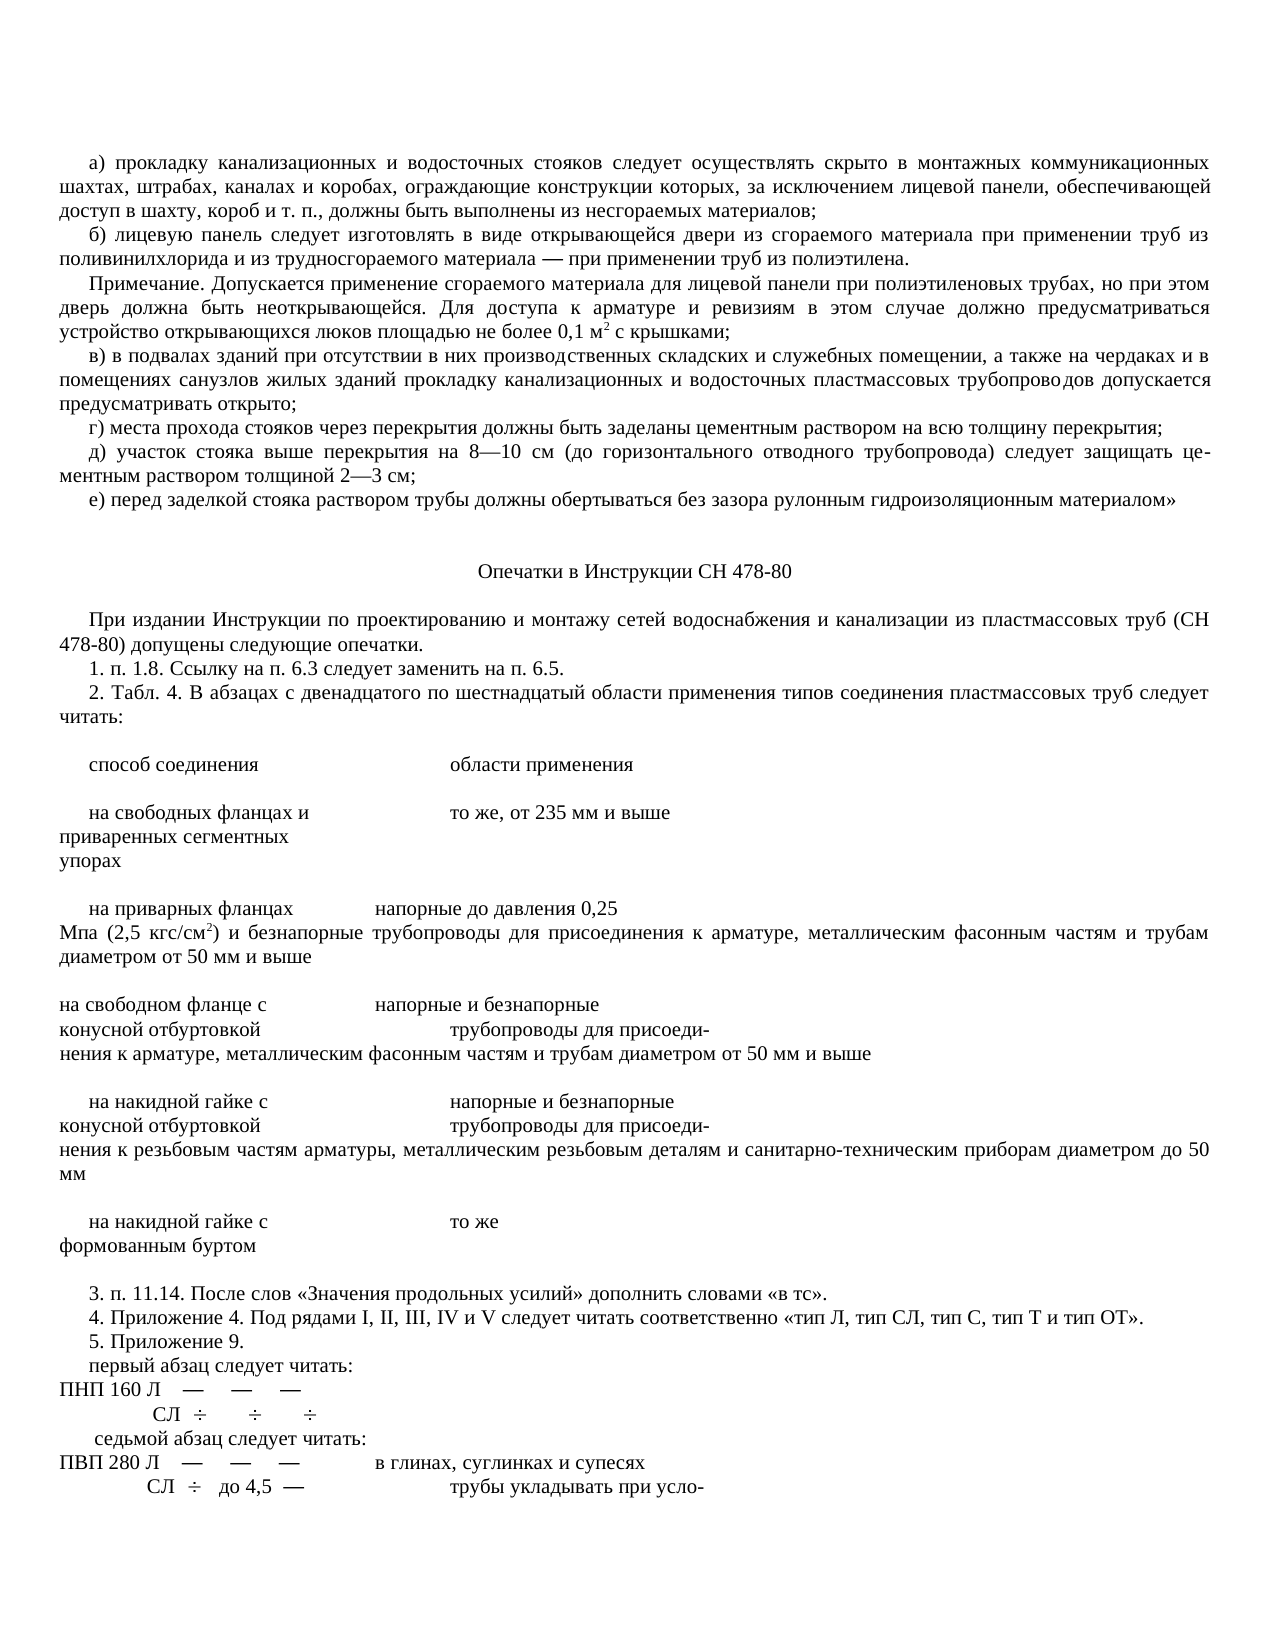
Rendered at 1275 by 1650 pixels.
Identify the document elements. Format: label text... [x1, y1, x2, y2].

text формованным буртом [59, 1233, 1211, 1257]
text в) в подвалах зданий при отсутствии в них производственных складских и служебных помещении, а также на чердаках и в помещениях санузлов жилых зданий прокладку канализационных и водосточных пластмассовых трубопроводов допускается предусматривать открыто; [59, 343, 1211, 415]
text СЛ [59, 1401, 1211, 1426]
text СЛ до 4,5 трубы укладывать при усло- [59, 1474, 1211, 1498]
text на накидной гайке с то же [59, 1209, 1211, 1233]
text Опечатки в Инструкции СН 478-80 [59, 559, 1211, 583]
text приваренных сегментных [59, 824, 1211, 848]
text на накидной гайке с напорные и безнапорные [59, 1088, 1211, 1113]
text 2. Табл. 4. В абзацах с двенадцатого по шестнадцатый области применения типов соединения пластмассовых труб следует читать: [59, 679, 1211, 728]
text способ соединения области применения [59, 752, 1211, 776]
text д) участок стояка выше перекрытия на 8—10 см (до горизонтального отводного трубопровода) следует защищать цементным раствором толщиной 2—3 см; [59, 439, 1211, 487]
text конусной отбуртовкой трубопроводы для присоеди- [59, 1016, 1211, 1040]
text на свободных фланцах и то же, от 235 мм и выше [59, 800, 1211, 824]
text 4. Приложение 4. Под рядами I, II, III, IV и V следует читать соответственно «тип Л, тип СЛ, тип С, тип Т и тип ОТ». [59, 1305, 1211, 1329]
text на приварных фланцах напорные до давления 0,25 [59, 896, 1211, 920]
text ПНП 160 Л [59, 1377, 1211, 1401]
text е) перед заделкой стояка раствором трубы должны обертываться без зазора рулонным гидроизоляционным материалом» [59, 487, 1211, 511]
text на свободном фланце с напорные и безнапорные [59, 992, 1211, 1016]
text первый абзац следует читать: [59, 1353, 1211, 1377]
text Примечание. Допускается применение сгораемого материала для лицевой панели при полиэтиленовых трубах, но при этом дверь должна быть неоткрывающейся. Для доступа к арматуре и ревизиям в этом случае должно предусматриваться устройство открывающихся люков площадью не более 0,1 м2 с крышками; [59, 270, 1211, 343]
text ПВП 280 Л в глинах, суглинках и супесях [59, 1449, 1211, 1474]
text г) места прохода стояков через перекрытия должны быть заделаны цементным раствором на всю толщину перекрытия; [59, 415, 1211, 439]
text 1. п. 1.8. Ссылку на п. 6.3 следует заменить на п. 6.5. [59, 655, 1211, 679]
text а) прокладку канализационных и водосточных стояков следует осуществлять скрыто в монтажных коммуникационных шахтах, штрабах, каналах и коробах, ограждающие конструкции которых, за исключением лицевой панели, обеспечивающей доступ в шахту, короб и т. п., должны быть выполнены из несгораемых материалов; [59, 150, 1211, 222]
text конусной отбуртовкой трубопроводы для присоеди- [59, 1113, 1211, 1137]
text 3. п. 11.14. После слов «Значения продольных усилий» дополнить словами «в тс». [59, 1281, 1211, 1305]
text нения к арматуре, металлическим фасонным частям и трубам диаметром от 50 мм и выше [59, 1040, 1211, 1064]
text Мпа (2,5 кгс/см2) и безнапорные трубопроводы для присоединения к арматуре, металлическим фасонным частям и трубам диаметром от 50 мм и выше [59, 920, 1211, 968]
text б) лицевую панель следует изготовлять в виде открывающейся двери из сгораемого материала при применении труб из поливинилхлорида и из трудносгораемого материала при применении труб из полиэтилена. [59, 222, 1211, 270]
text При издании Инструкции по проектированию и монтажу сетей водоснабжения и канализации из пластмассовых труб (СН 478-80) допущены следующие опечатки. [59, 607, 1211, 655]
text нения к резьбовым частям арматуры, металлическим резьбовым деталям и санитарно-техническим приборам диаметром до 50 мм [59, 1137, 1211, 1185]
text седьмой абзац следует читать: [59, 1426, 1211, 1449]
text 5. Приложение 9. [59, 1329, 1211, 1353]
text упорах [59, 848, 1211, 872]
